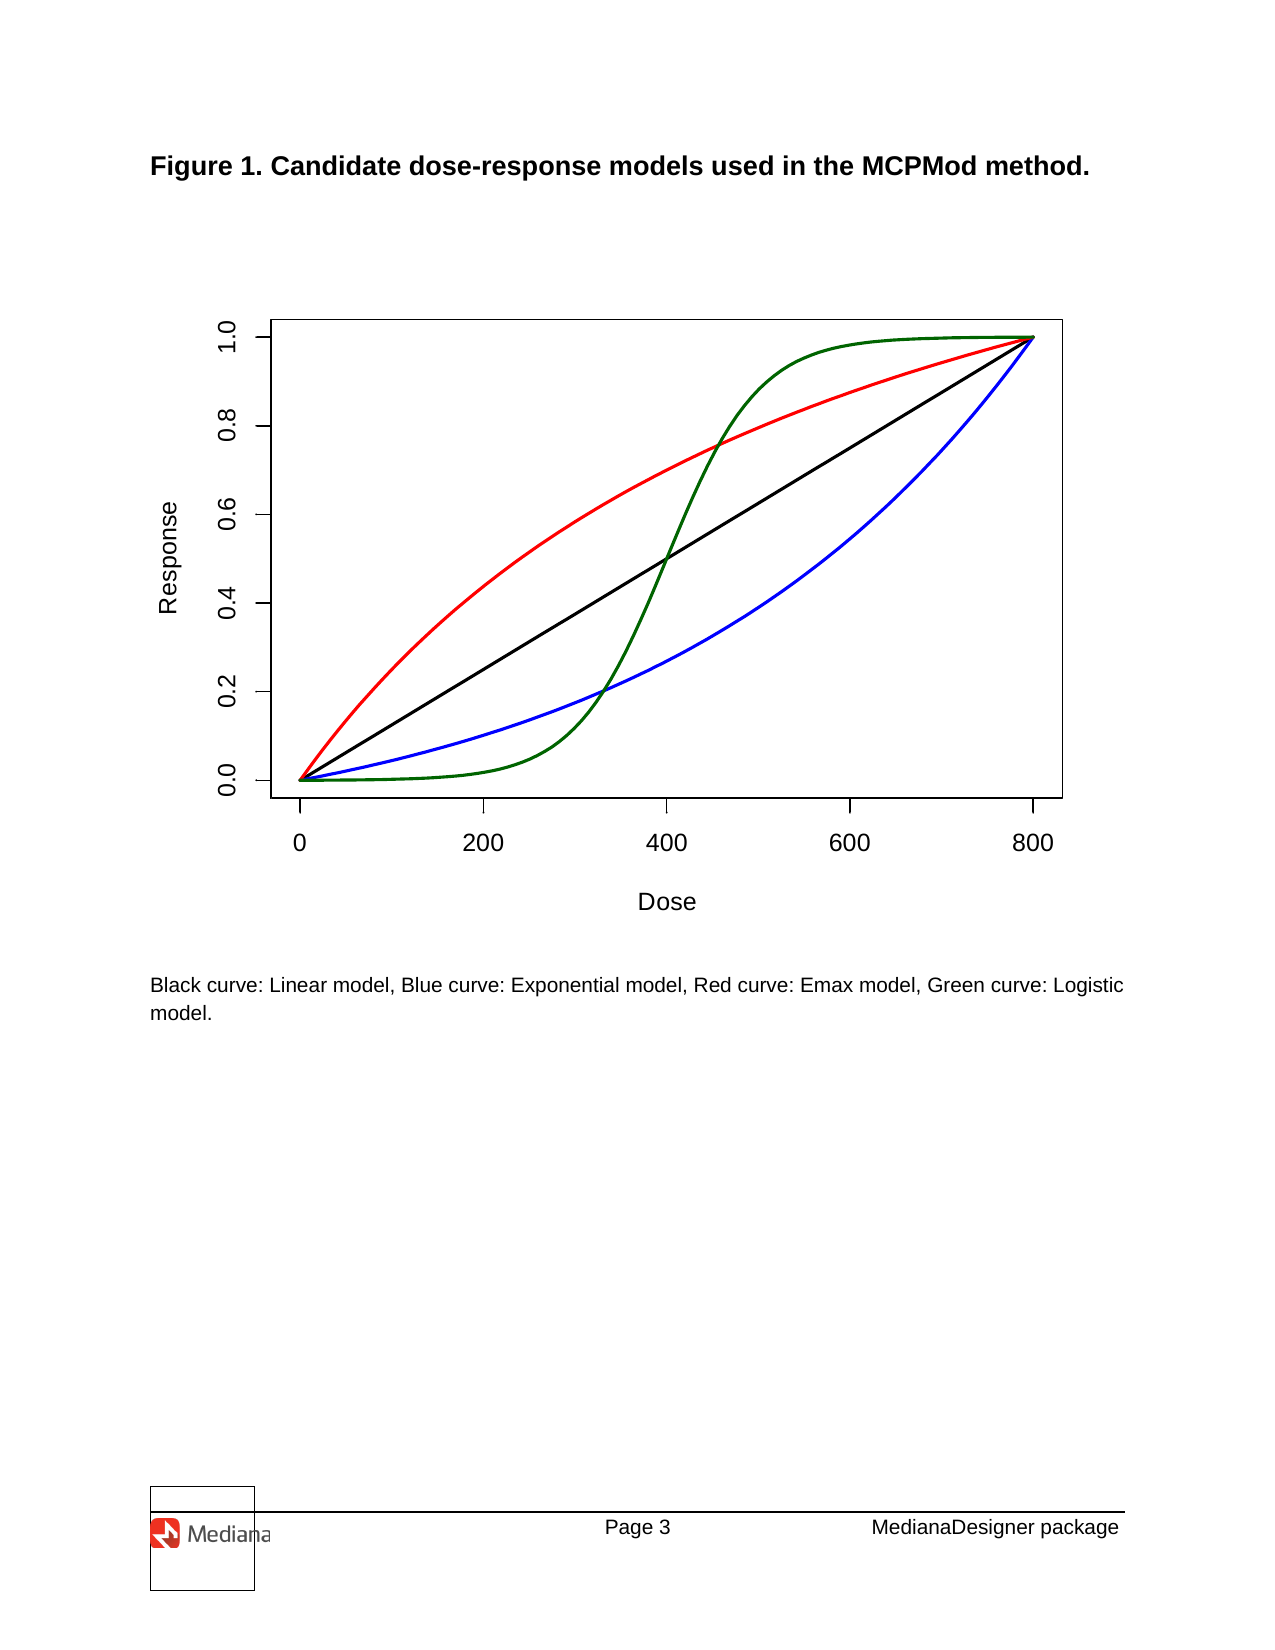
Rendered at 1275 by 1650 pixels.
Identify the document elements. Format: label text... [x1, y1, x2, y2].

text Black curve: Linear model, Blue curve: Exponential model, Red curve: Emax model, Green curve: Logistic model. [150, 973, 1125, 1024]
subtitle Figure 1. Candidate dose-response models used in the MCPMod method. [150, 150, 1125, 181]
